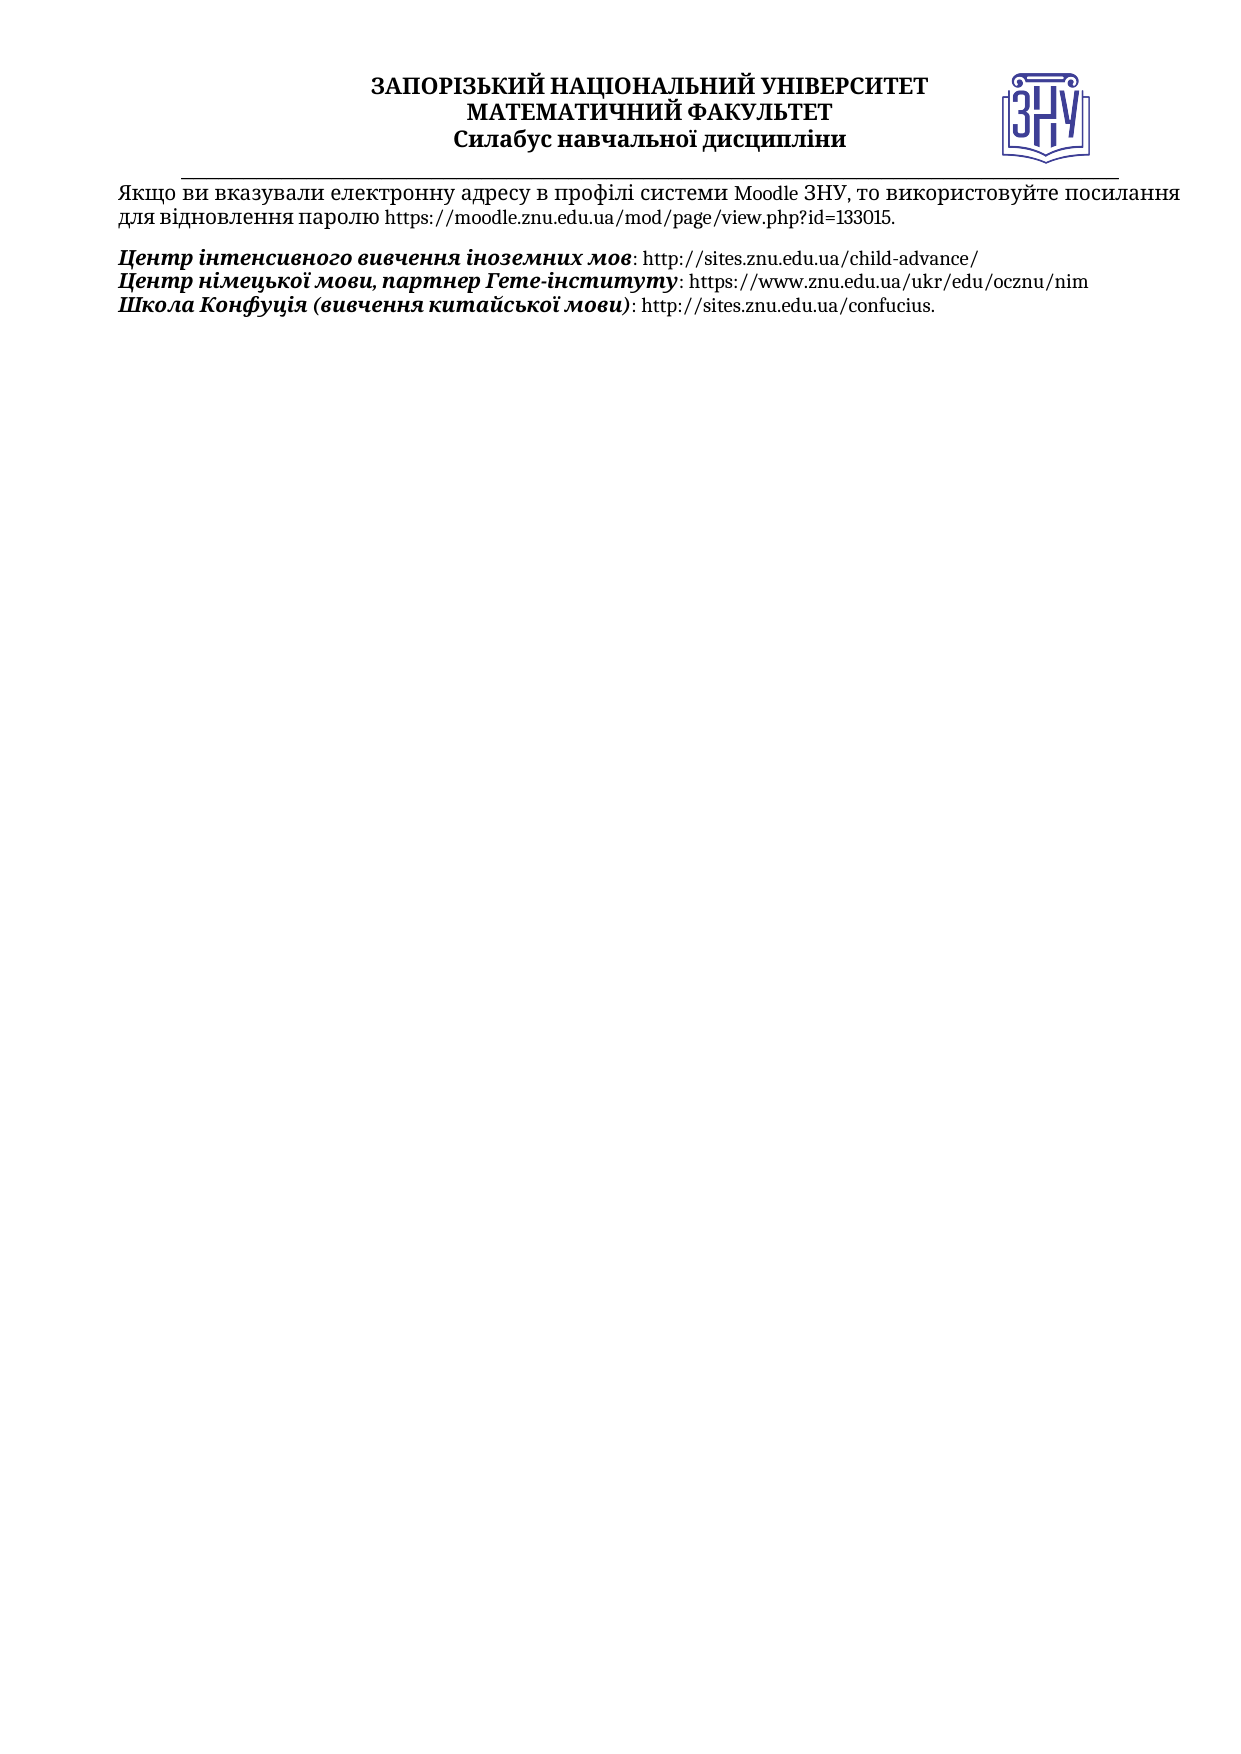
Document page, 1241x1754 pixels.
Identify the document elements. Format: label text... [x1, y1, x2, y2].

text Якщо ви вказували електронну адресу в профілі системи Moodle ЗНУ, то використовуйте посилання для відновлення паролю https://moodle.znu.edu.ua/mod/page/view.php?id=133015. [118, 182, 1181, 229]
text Центр німецької мови, партнер Гете-інституту: https://www.znu.edu.ua/ukr/edu/ocznu/nim [118, 270, 1181, 294]
picture [1002, 73, 1090, 164]
text Школа Конфуція (вивчення китайської мови): http://sites.znu.edu.ua/confucius. [118, 294, 1181, 318]
text Центр інтенсивного вивчення іноземних мов: http://sites.znu.edu.ua/child-advance/ [118, 246, 1181, 270]
